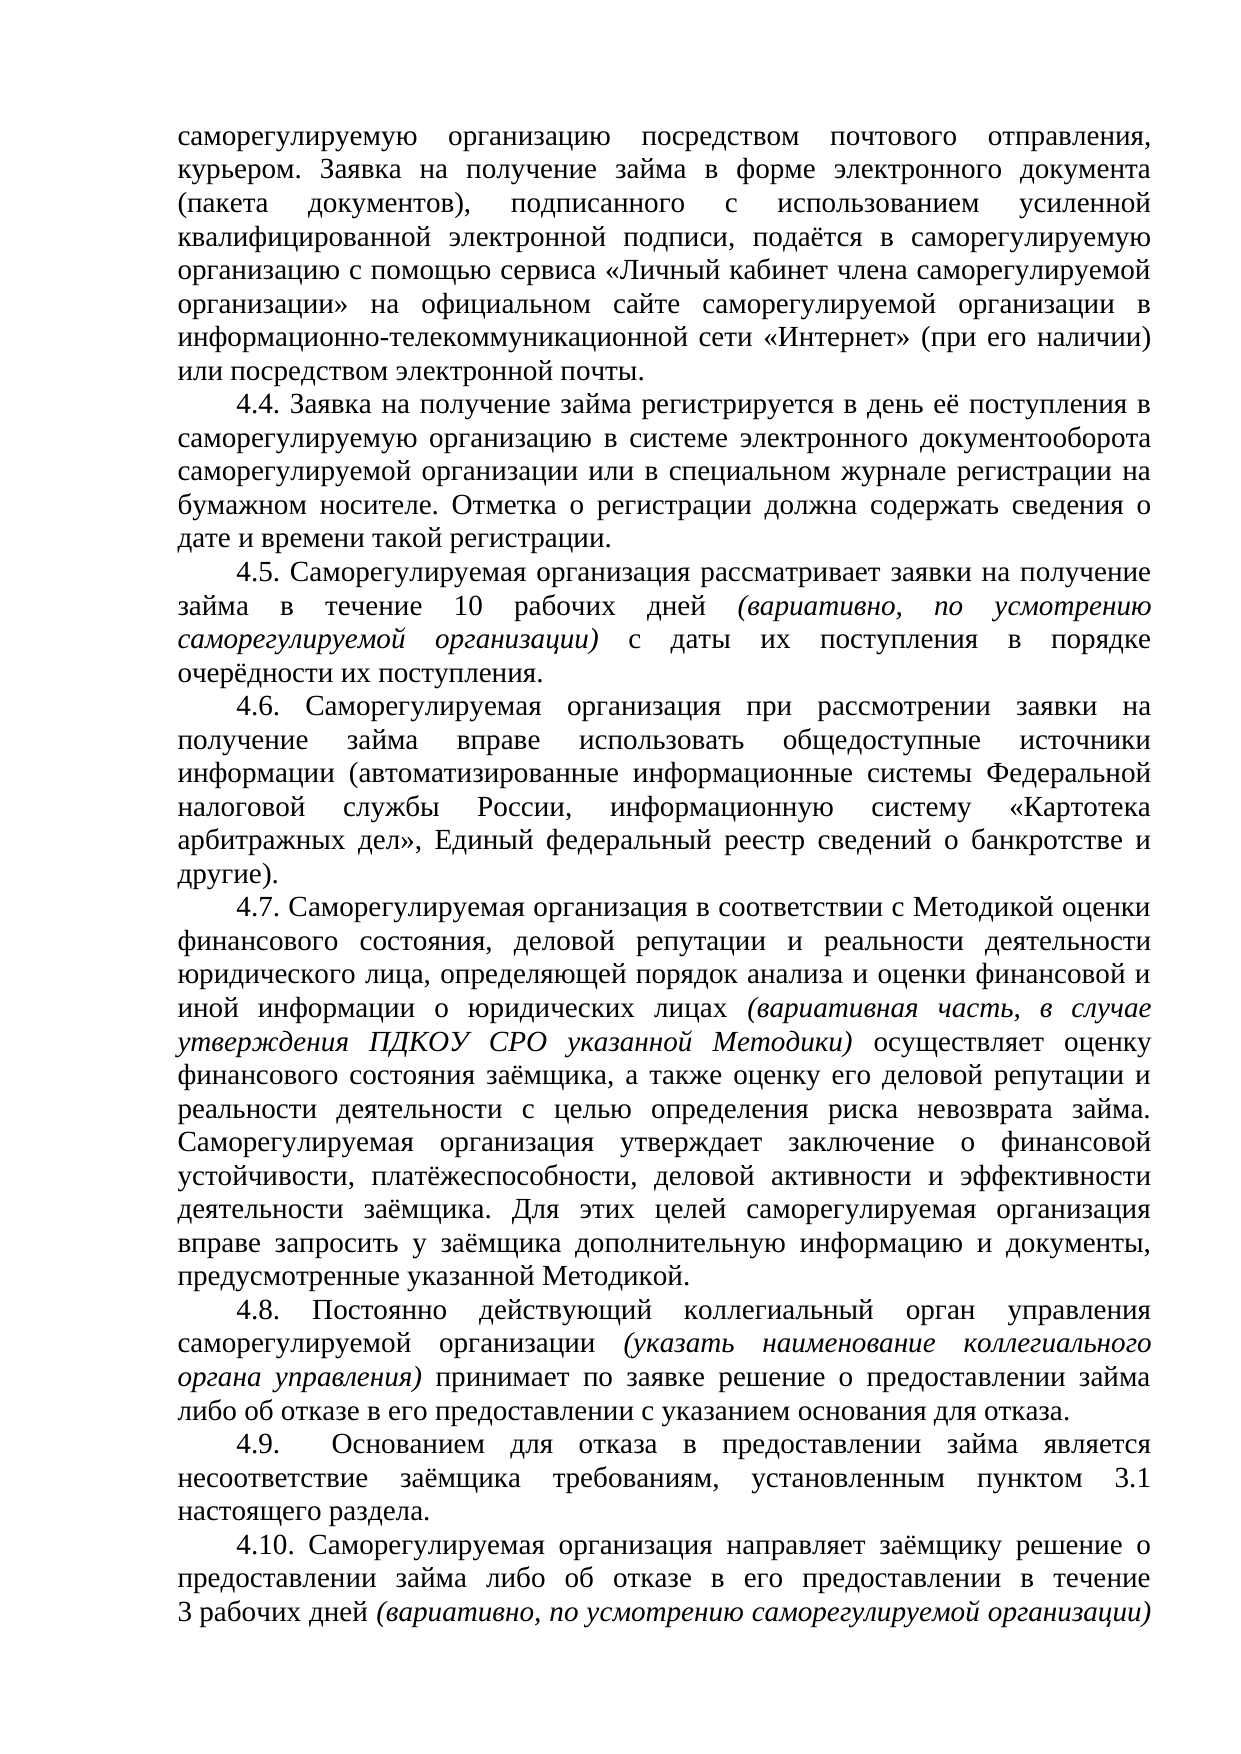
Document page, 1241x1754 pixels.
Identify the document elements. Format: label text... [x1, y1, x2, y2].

text 4.9. Основанием для отказа в предоставлении займа является несоответствие заёмщика требованиям, установленным пунктом 3.1 настоящего раздела. [177, 1426, 1152, 1527]
text 4.5. Саморегулируемая организация рассматривает заявки на получение займа в течение 10 рабочих дней (вариативно, по усмотрению саморегулируемой организации) с даты их поступления в порядке очерёдности их поступления. [177, 554, 1152, 688]
text 4.6. Саморегулируемая организация при рассмотрении заявки на получение займа вправе использовать общедоступные источники информации (автоматизированные информационные системы Федеральной налоговой службы России, информационную систему «Картотека арбитражных дел», Единый федеральный реестр сведений о банкротстве и другие). [177, 688, 1152, 889]
text 4.8. Постоянно действующий коллегиальный орган управления саморегулируемой организации (указать наименование коллегиального органа управления) принимает по заявке решение о предоставлении займа либо об отказе в его предоставлении с указанием основания для отказа. [177, 1292, 1152, 1426]
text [177, 118, 1152, 386]
text 4.4. Заявка на получение займа регистрируется в день её поступления в саморегулируемую организацию в системе электронного документооборота саморегулируемой организации или в специальном журнале регистрации на бумажном носителе. Отметка о регистрации должна содержать сведения о дате и времени такой регистрации. [177, 386, 1152, 554]
text 4.7. Саморегулируемая организация в соответствии с Методикой оценки финансового состояния, деловой репутации и реальности деятельности юридического лица, определяющей порядок анализа и оценки финансовой и иной информации о юридических лицах (вариативная часть, в случае утверждения ПДКОУ СРО указанной Методики) осуществляет оценку финансового состояния заёмщика, а также оценку его деловой репутации и реальности деятельности с целью определения риска невозврата займа. Саморегулируемая организация утверждает заключение о финансовой устойчивости, платёжеспособности, деловой активности и эффективности деятельности заёмщика. Для этих целей саморегулируемая организация вправе запросить у заёмщика дополнительную информацию и документы, предусмотренные указанной Методикой. [177, 889, 1152, 1292]
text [177, 1527, 1152, 1627]
